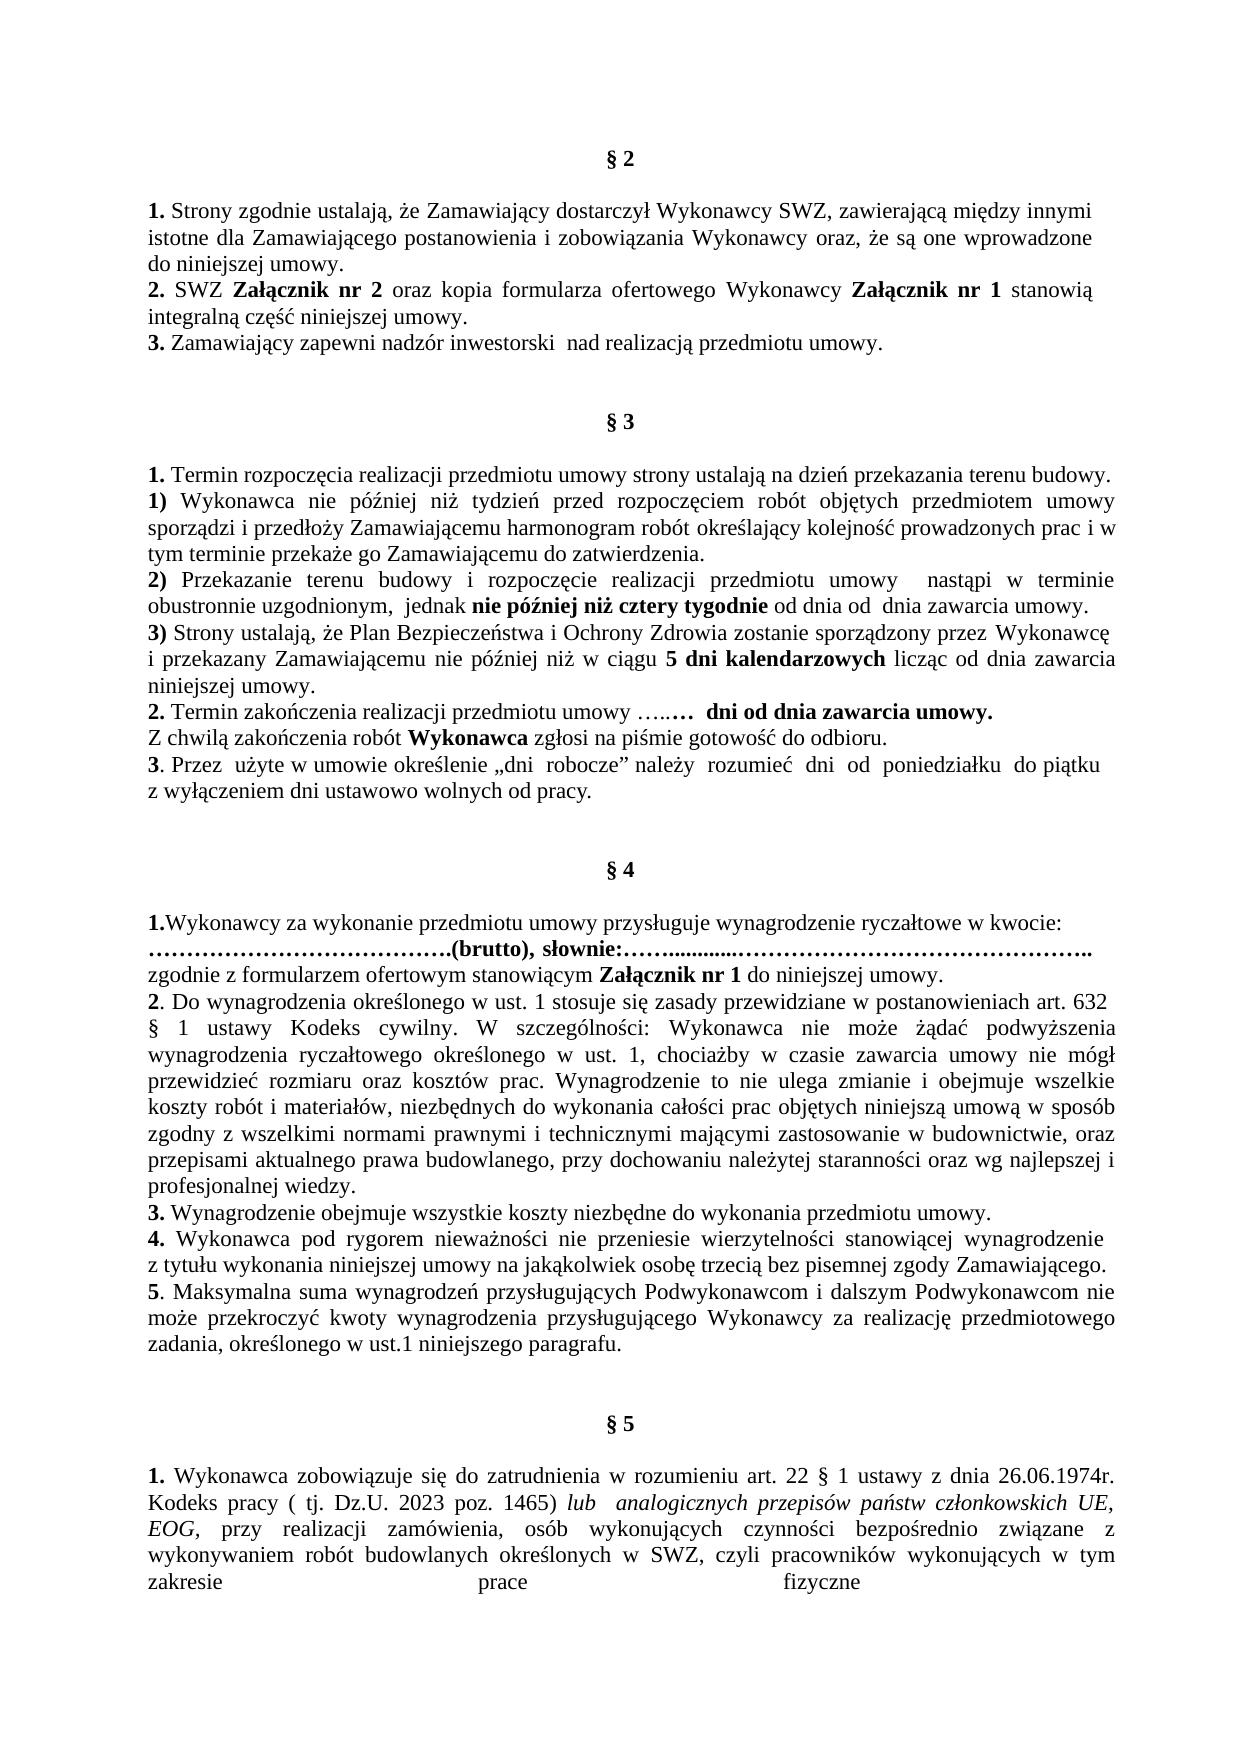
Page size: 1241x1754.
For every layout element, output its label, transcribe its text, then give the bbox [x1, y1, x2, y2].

text § 4 [148, 856, 1093, 882]
text 3. Przez użyte w umowie określenie „dni robocze” należy rozumieć dni od poniedziałku do piątku z wyłączeniem dni ustawowo wolnych od pracy. [148, 751, 1116, 803]
text 3) Strony ustalają, że Plan Bezpieczeństwa i Ochrony Zdrowia zostanie sporządzony przez Wykonawcę i przekazany Zamawiającemu nie później niż w ciągu 5 dni kalendarzowych licząc od dnia zawarcia niniejszej umowy. [148, 619, 1116, 698]
text 2. SWZ Załącznik nr 2 oraz kopia formularza ofertowego Wykonawcy Załącznik nr 1 stanowią integralną część niniejszej umowy. [148, 276, 1093, 329]
text 1) Wykonawca nie później niż tydzień przed rozpoczęciem robót objętych przedmiotem umowy sporządzi i przedłoży Zamawiającemu harmonogram robót określający kolejność prowadzonych prac i w tym terminie przekaże go Zamawiającemu do zatwierdzenia. [148, 487, 1116, 566]
text 3. Zamawiający zapewni nadzór inwestorski nad realizacją przedmiotu umowy. [148, 329, 1093, 355]
text ………………………………….(brutto), słownie:……............……………………………………….. zgodnie z formularzem ofertowym stanowiącym Załącznik nr 1 do niniejszej umowy. [148, 935, 1093, 988]
text 1. Strony zgodnie ustalają, że Zamawiający dostarczył Wykonawcy SWZ, zawierającą między innymi istotne dla Zamawiającego postanowienia i zobowiązania Wykonawcy oraz, że są one wprowadzone do niniejszej umowy. [148, 197, 1093, 276]
text 2. Do wynagrodzenia określonego w ust. 1 stosuje się zasady przewidziane w postanowieniach art. 632 § 1 ustawy Kodeks cywilny. W szczególności: Wykonawca nie może żądać podwyższenia wynagrodzenia ryczałtowego określonego w ust. 1, chociażby w czasie zawarcia umowy nie mógł przewidzieć rozmiaru oraz kosztów prac. Wynagrodzenie to nie ulega zmianie i obejmuje wszelkie koszty robót i materiałów, niezbędnych do wykonania całości prac objętych niniejszą umową w sposób zgodny z wszelkimi normami prawnymi i technicznymi mającymi zastosowanie w budownictwie, oraz przepisami aktualnego prawa budowlanego, przy dochowaniu należytej staranności oraz wg najlepszej i profesjonalnej wiedzy. [148, 988, 1116, 1199]
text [148, 1462, 1116, 1594]
text 2. Termin zakończenia realizacji przedmiotu umowy …..… dni od dnia zawarcia umowy. [148, 698, 1116, 724]
text 4. Wykonawca pod rygorem nieważności nie przeniesie wierzytelności stanowiącej wynagrodzenie z tytułu wykonania niniejszej umowy na jakąkolwiek osobę trzecią bez pisemnej zgody Zamawiającego. [148, 1225, 1116, 1278]
text 2) Przekazanie terenu budowy i rozpoczęcie realizacji przedmiotu umowy nastąpi w terminie obustronnie uzgodnionym, jednak nie później niż cztery tygodnie od dnia od dnia zawarcia umowy. [148, 566, 1116, 619]
text 1. Termin rozpoczęcia realizacji przedmiotu umowy strony ustalają na dzień przekazania terenu budowy. [148, 461, 1116, 487]
text Z chwilą zakończenia robót Wykonawca zgłosi na piśmie gotowość do odbioru. [148, 724, 1116, 751]
text 1.Wykonawcy za wykonanie przedmiotu umowy przysługuje wynagrodzenie ryczałtowe w kwocie: [148, 909, 1116, 935]
text § 3 [148, 408, 1093, 434]
text 5. Maksymalna suma wynagrodzeń przysługujących Podwykonawcom i dalszym Podwykonawcom nie może przekroczyć kwoty wynagrodzenia przysługującego Wykonawcy za realizację przedmiotowego zadania, określonego w ust.1 niniejszego paragrafu. [148, 1278, 1116, 1357]
text 3. Wynagrodzenie obejmuje wszystkie koszty niezbędne do wykonania przedmiotu umowy. [148, 1199, 1116, 1225]
text § 5 [148, 1409, 1093, 1436]
text § 2 [148, 144, 1093, 171]
